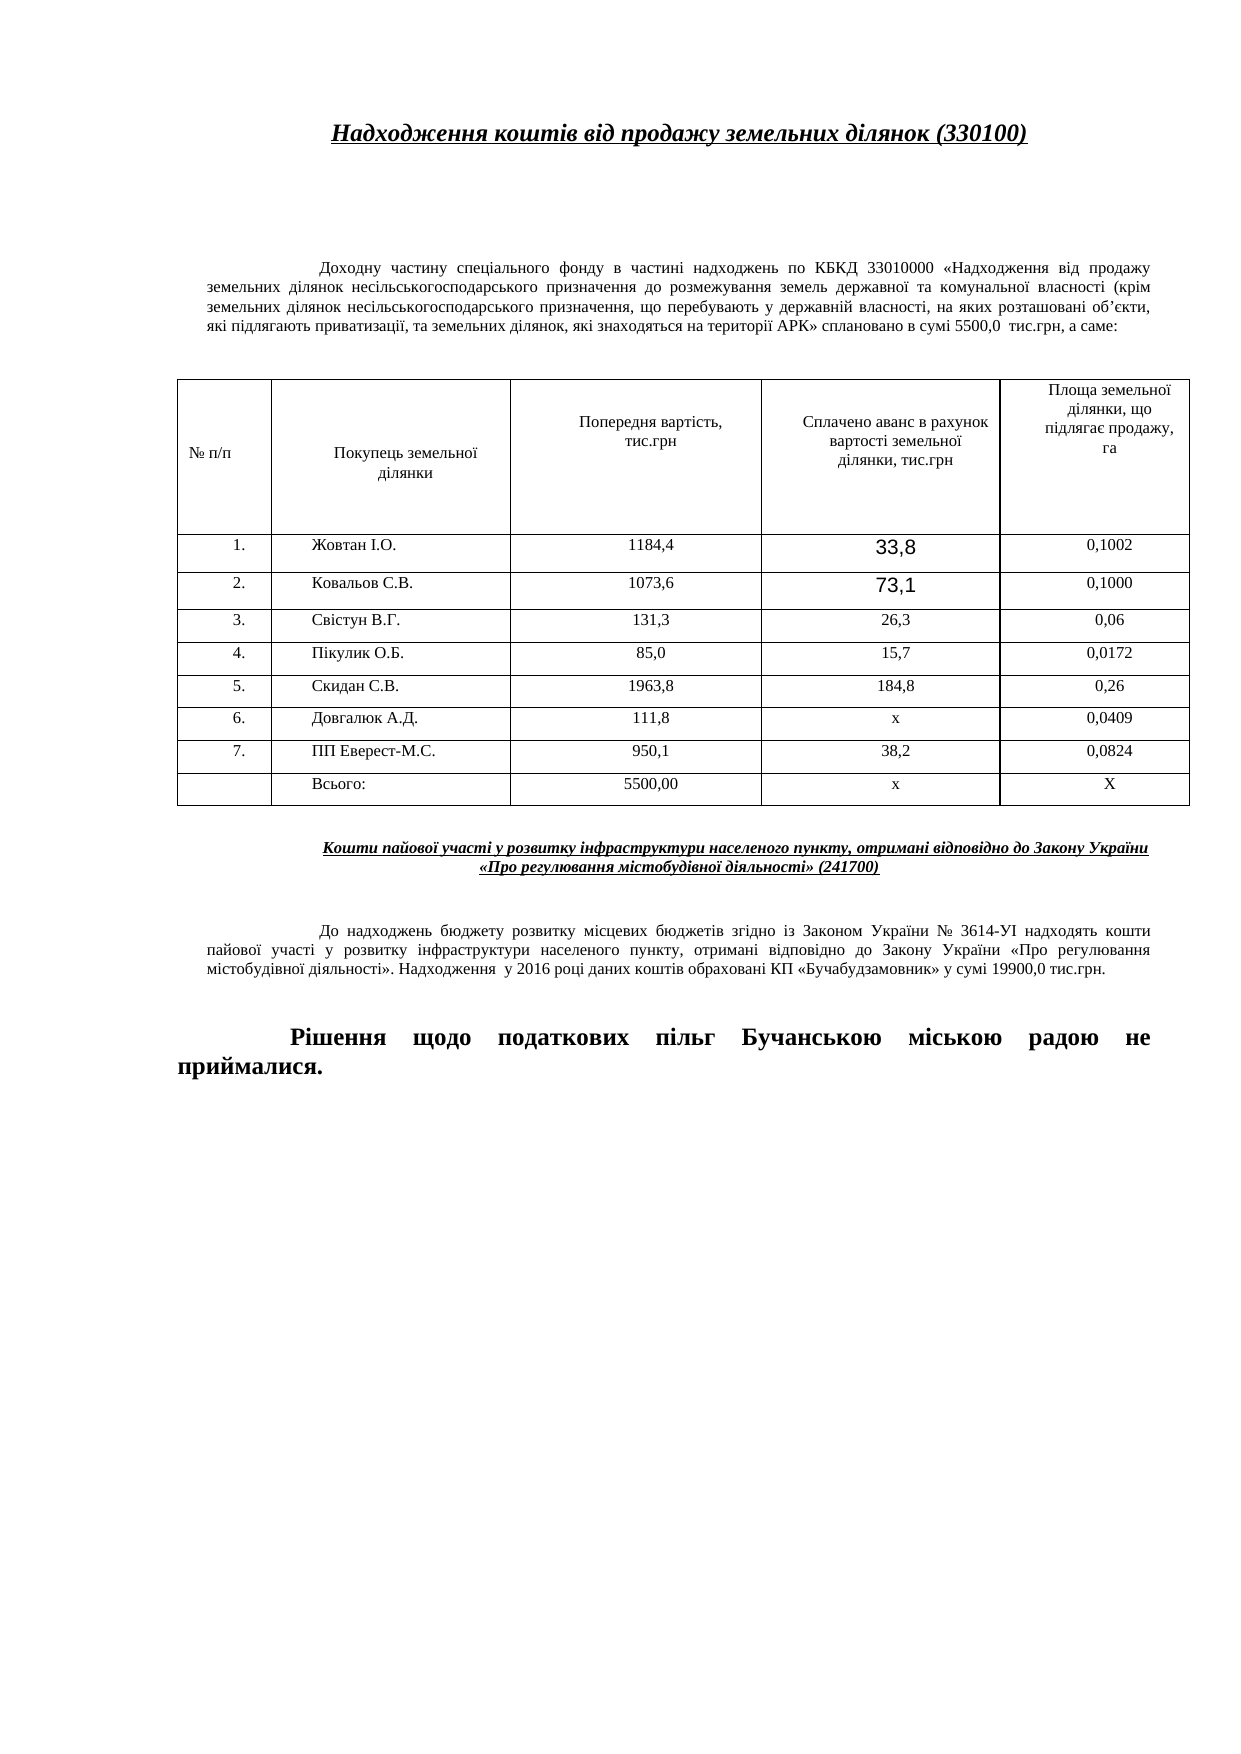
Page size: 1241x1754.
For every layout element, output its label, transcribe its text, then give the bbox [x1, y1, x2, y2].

table_cell 0,1000 [1001, 573, 1189, 609]
table_cell Свістун В.Г. [272, 610, 510, 642]
table_header № п/п [178, 380, 271, 534]
table_cell Всього: [272, 774, 510, 805]
table_cell х [762, 774, 999, 805]
table_cell 0,1002 [1001, 535, 1189, 572]
table_cell 2. [178, 573, 271, 609]
table_cell 111,8 [511, 708, 761, 740]
table_cell х [762, 708, 999, 740]
table_cell 73,1 [762, 573, 999, 609]
text До надходжень бюджету розвитку місцевих бюджетів згідно із Законом України № 3614-УІ надходять кошти пайової участі у розвитку інфраструктури населеного пункту, отримані відповідно до Закону України «Про регулювання містобудівної діяльності». Надходження у 2016 році даних коштів обраховані КП «Бучабудзамовник» у сумі 19900,0 тис.грн. [207, 921, 1152, 978]
table_cell 33,8 [762, 535, 999, 572]
table_cell Х [1001, 774, 1189, 805]
table_cell Ковальов С.В. [272, 573, 510, 609]
table_cell 4. [178, 643, 271, 674]
table_cell 0,0824 [1001, 741, 1189, 773]
table_cell 950,1 [511, 741, 761, 773]
text Надходження коштів від продажу земельних ділянок (330100) [207, 118, 1152, 147]
table_cell 0,26 [1001, 676, 1189, 707]
table_cell 6. [178, 708, 271, 740]
table_cell 7. [178, 741, 271, 773]
table_cell 15,7 [762, 643, 999, 674]
table_cell 1963,8 [511, 676, 761, 707]
table_cell 26,3 [762, 610, 999, 642]
table_cell 0,0172 [1001, 643, 1189, 674]
text Кошти пайової участі у розвитку інфраструктури населеного пункту, отримані відповідно до Закону України «Про регулювання містобудівної діяльності» (241700) [207, 838, 1152, 876]
table_cell 0,0409 [1001, 708, 1189, 740]
table_cell ПП Еверест-М.С. [272, 741, 510, 773]
table_cell 184,8 [762, 676, 999, 707]
table_cell 5500,00 [511, 774, 761, 805]
table_cell 1. [178, 535, 271, 572]
table_cell Скидан С.В. [272, 676, 510, 707]
table_cell 1184,4 [511, 535, 761, 572]
table_header Покупець земельної ділянки [272, 380, 510, 534]
table_cell 131,3 [511, 610, 761, 642]
table_cell 5. [178, 676, 271, 707]
table_cell 3. [178, 610, 271, 642]
table_header Попередня вартість, тис.грн [511, 380, 761, 534]
table_cell Жовтан І.О. [272, 535, 510, 572]
table_cell Довгалюк А.Д. [272, 708, 510, 740]
table_cell [178, 774, 271, 805]
table_cell 38,2 [762, 741, 999, 773]
table_cell 1073,6 [511, 573, 761, 609]
table_header Площа земельної ділянки, що підлягає продажу, га [1001, 380, 1189, 534]
table_header Сплачено аванс в рахунок вартості земельної ділянки, тис.грн [762, 380, 999, 534]
table_cell 0,06 [1001, 610, 1189, 642]
table_cell 85,0 [511, 643, 761, 674]
table_cell Пікулик О.Б. [272, 643, 510, 674]
text Рішення щодо податкових пільг Бучанською міською радою не приймалися. [177, 1022, 1152, 1080]
text Доходну частину спеціального фонду в частині надходжень по КБКД 33010000 «Надходження від продажу земельних ділянок несільськогосподарського призначення до розмежування земель державної та комунальної власності (крім земельних ділянок несільськогосподарського призначення, що перебувають у державній власності, на яких розташовані об’єкти, які підлягають приватизації, та земельних ділянок, які знаходяться на території АРК» сплановано в сумі 5500,0 тис.грн, а саме: [207, 258, 1152, 335]
